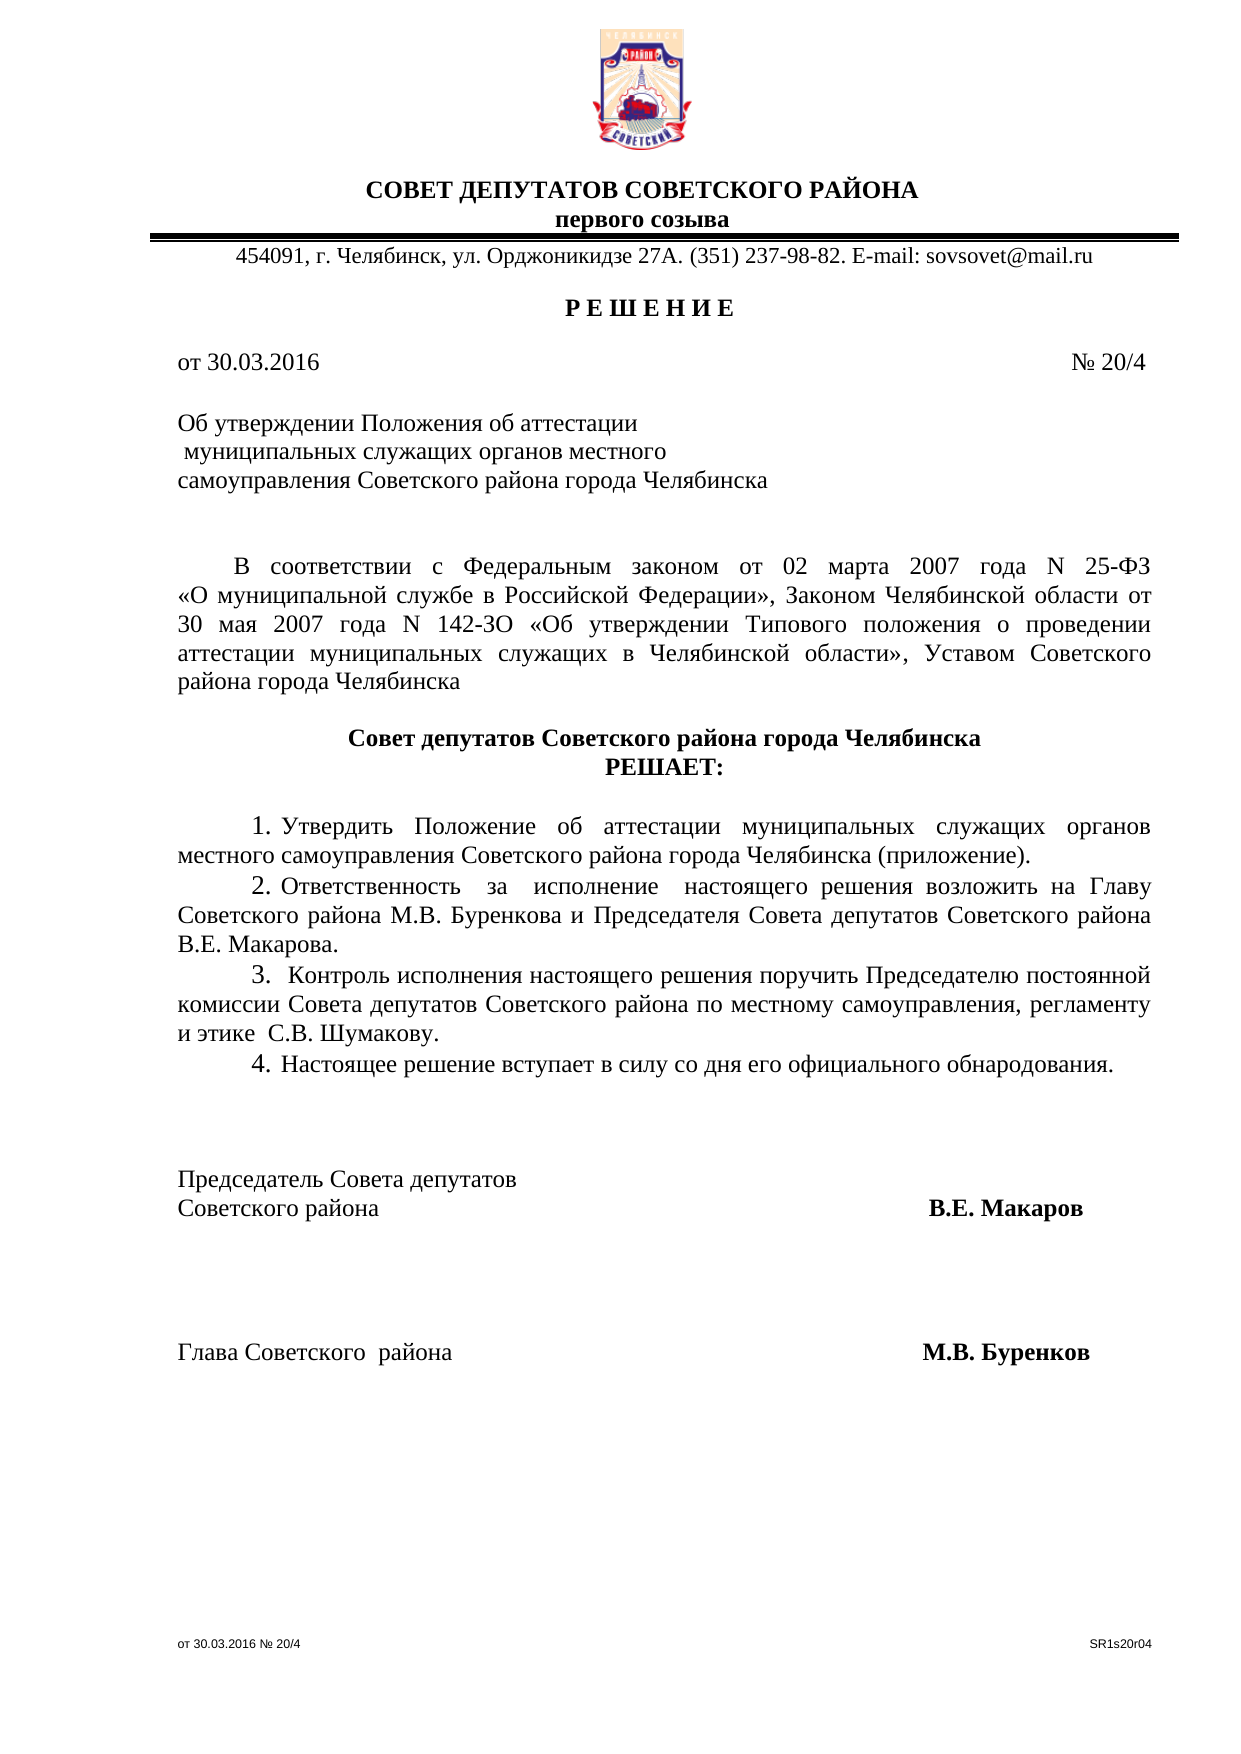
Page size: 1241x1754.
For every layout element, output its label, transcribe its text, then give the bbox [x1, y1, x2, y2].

text РЕШАЕТ: [177, 752, 1152, 781]
text Р Е Ш Е Н И Е [177, 293, 1152, 322]
text СОВЕТ депутатов советского района первого созыва [133, 175, 1152, 232]
title Утвердить Положение об аттестации муниципальных служащих органов местного самоуправления Советского района города Челябинска (приложение). [177, 809, 1152, 869]
text Совет депутатов Советского района города Челябинска [177, 723, 1152, 752]
text от 30.03.2016 № 20/4 [177, 347, 1152, 375]
list Контроль исполнения настоящего решения поручить Председателю постоянной комиссии Совета депутатов Советского района по местному самоуправления, регламенту и этике С.В. Шумакову. [177, 958, 1152, 1047]
text самоуправления Советского района города Челябинска [177, 465, 1152, 494]
picture [592, 29, 692, 150]
table_header . Челябинск, ул. Орджоникидзе 27А. (351) 237-98-82. E-mail: sovsovet@mail.ru [150, 242, 1178, 293]
text Глава Советского района М.В. Буренков [177, 1337, 1152, 1365]
text Советского района В.Е. Макаров [177, 1193, 1152, 1222]
text Председатель Совета депутатов [177, 1164, 1152, 1193]
text Об утверждении Положения об аттестации [177, 408, 1152, 436]
text В соответствии с Федеральным законом от 02 марта 2007 года N 25-ФЗ «О муниципальной службе в Российской Федерации», Законом Челябинской области от 30 мая 2007 года N 142-ЗО «Об утверждении Типового положения о проведении аттестации муниципальных служащих в Челябинской области», Уставом Советского района города Челябинска [177, 551, 1152, 695]
text муниципальных служащих органов местного [177, 436, 1152, 465]
list Настоящее решение вступает в силу со дня его официального обнародования. [177, 1047, 1152, 1078]
list Ответственность за исполнение настоящего решения возложить на Главу Советского района М.В. Буренкова и Председателя Совета депутатов Советского района В.Е. Макарова. [177, 869, 1152, 958]
